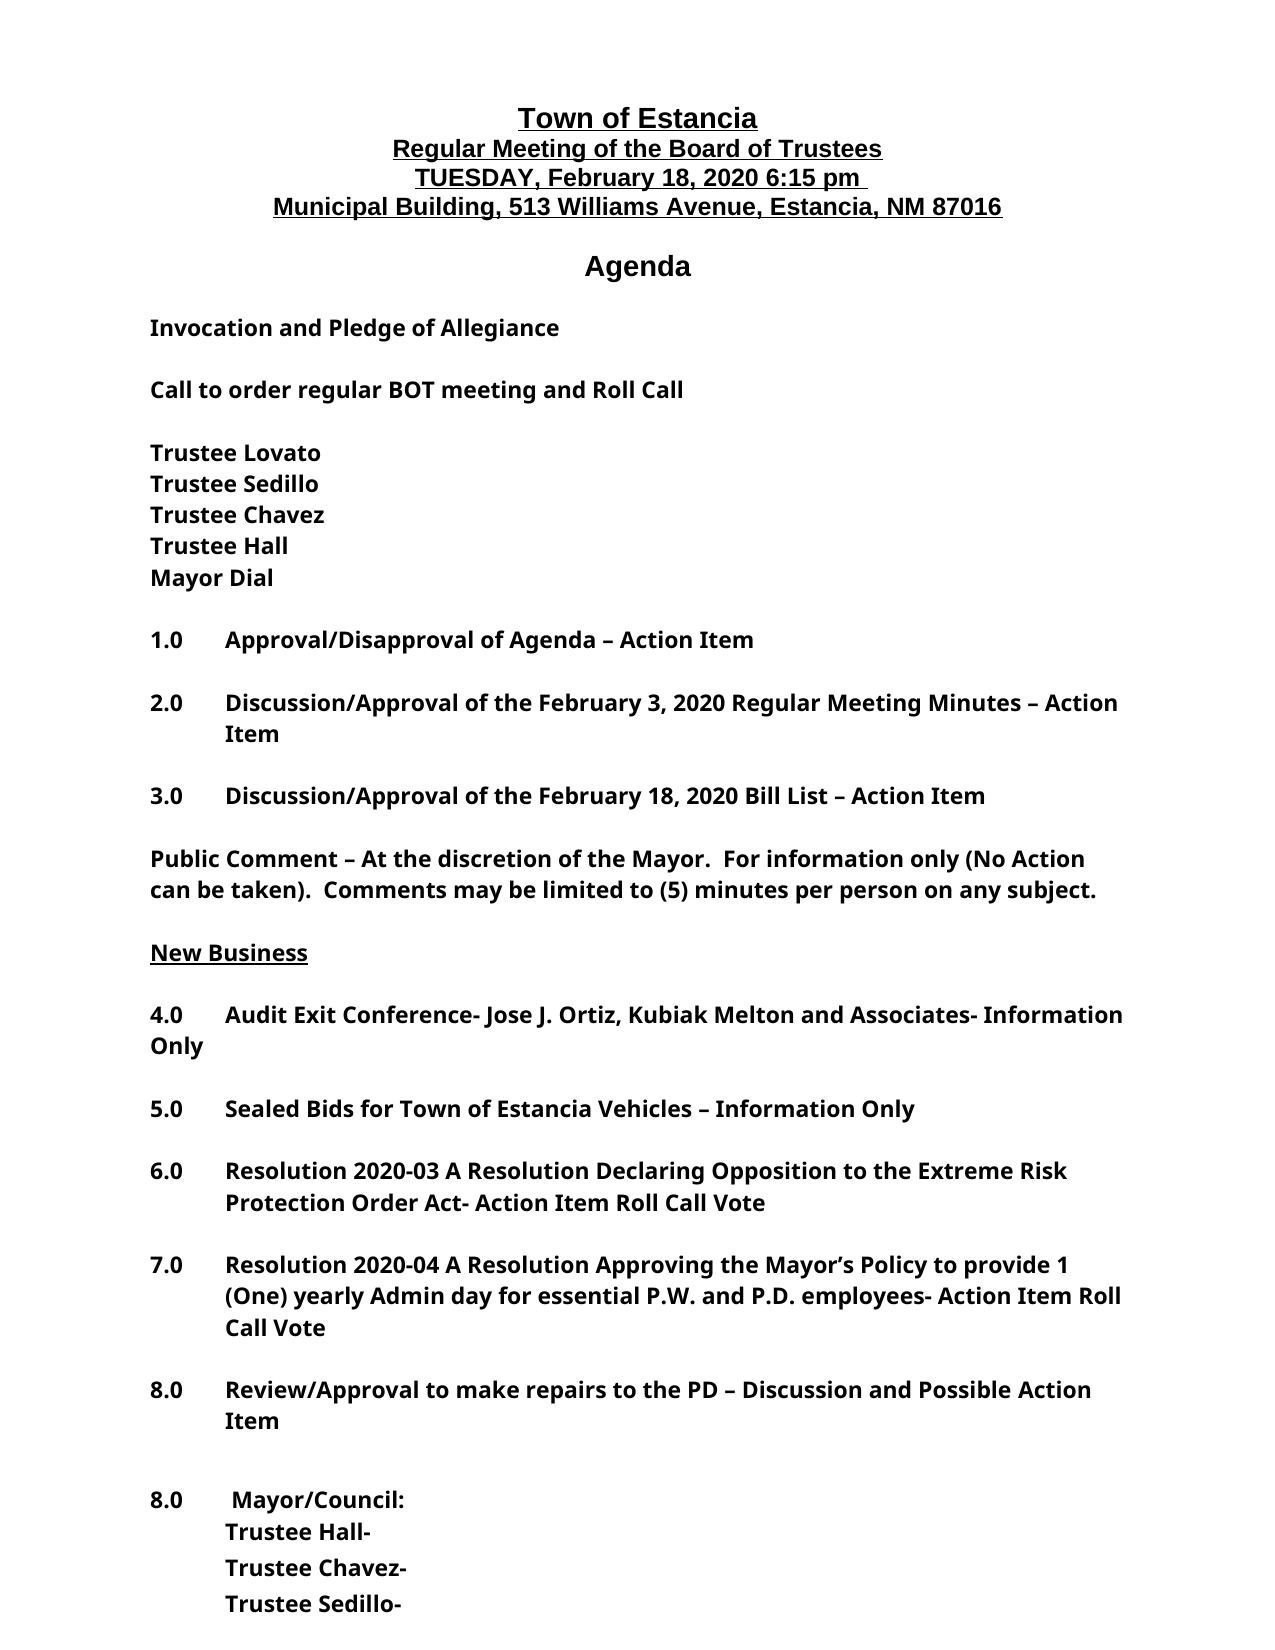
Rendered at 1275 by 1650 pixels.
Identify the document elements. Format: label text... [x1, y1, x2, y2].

text TUESDAY, February 18, 2020 6:15 pm [150, 163, 1125, 192]
text Call to order regular BOT meeting and Roll Call [150, 374, 1125, 405]
text Municipal Building, 513 Williams Avenue, Estancia, NM 87016 [150, 192, 1125, 220]
list Sealed Bids for Town of Estancia Vehicles – Information Only [150, 1093, 1125, 1124]
text Invocation and Pledge of Allegiance [150, 311, 1125, 343]
list Resolution 2020-03 A Resolution Declaring Opposition to the Extreme Risk Protection Order Act- Action Item Roll Call Vote [150, 1155, 1125, 1218]
text Trustee Chavez [150, 499, 1125, 530]
text Regular Meeting of the Board of Trustees [150, 134, 1125, 163]
text Trustee Chavez- [150, 1552, 1125, 1583]
text 8.0 Mayor/Council: [150, 1484, 1125, 1516]
text Trustee Sedillo- [150, 1587, 1125, 1619]
list Discussion/Approval of the February 3, 2020 Regular Meeting Minutes – Action Item [150, 686, 1125, 749]
list Approval/Disapproval of Agenda – Action Item [150, 624, 1125, 655]
text Public Comment – At the discretion of the Mayor. For information only (No Action can be taken). Comments may be limited to (5) minutes per person on any subject. [150, 843, 1125, 905]
text Trustee Lovato [150, 436, 1125, 468]
list Discussion/Approval of the February 18, 2020 Bill List – Action Item [150, 780, 1125, 811]
list Review/Approval to make repairs to the PD – Discussion and Possible Action Item [150, 1374, 1125, 1436]
list Resolution 2020-04 A Resolution Approving the Mayor’s Policy to provide 1 (One) yearly Admin day for essential P.W. and P.D. employees- Action Item Roll Call Vote [150, 1249, 1125, 1343]
text New Business [150, 936, 1125, 968]
text Trustee Hall [150, 530, 1125, 561]
text 4.0 Audit Exit Conference- Jose J. Ortiz, Kubiak Melton and Associates- Information Only [150, 999, 1125, 1061]
text Mayor Dial [150, 561, 1125, 593]
text Trustee Sedillo [150, 468, 1125, 499]
text Trustee Hall- [150, 1516, 1125, 1547]
text Agenda [150, 249, 1125, 283]
text Town of Estancia [150, 101, 1125, 134]
